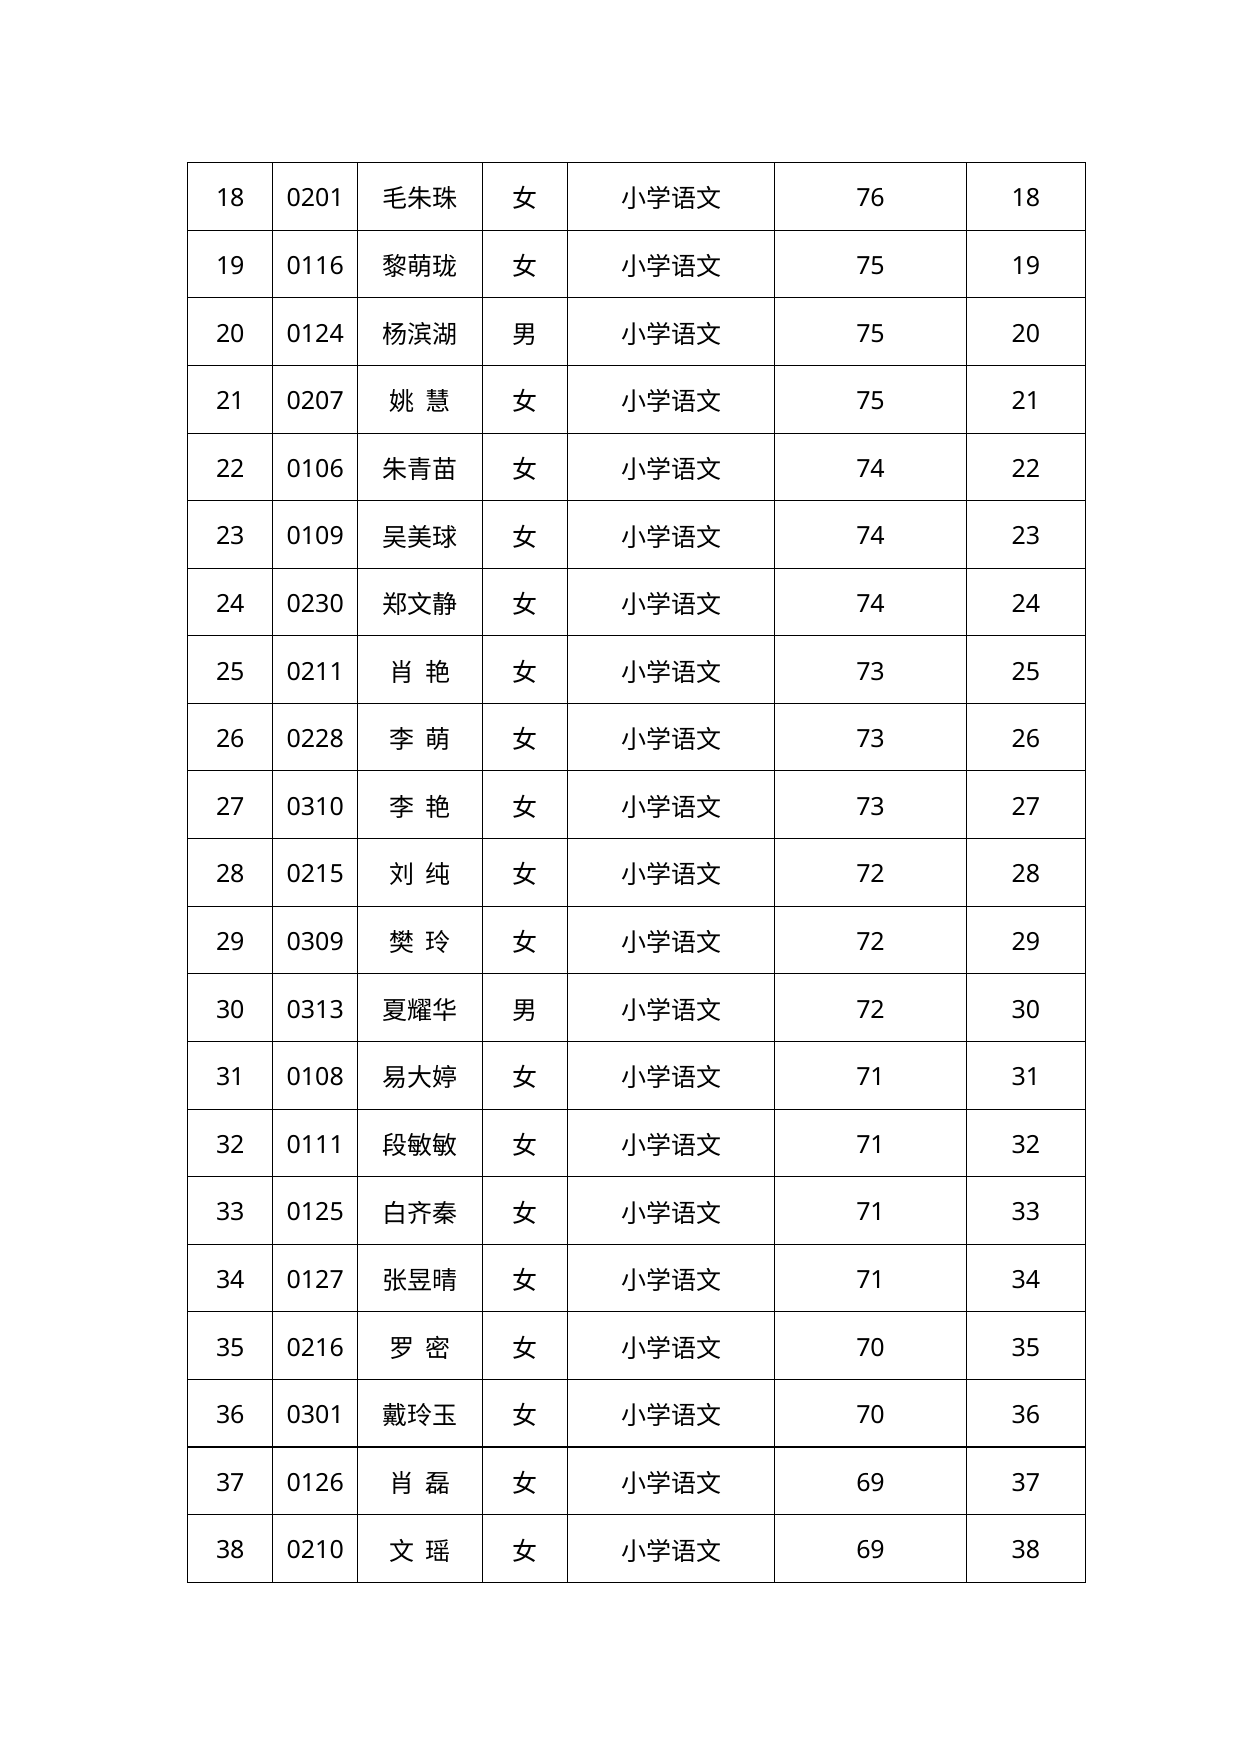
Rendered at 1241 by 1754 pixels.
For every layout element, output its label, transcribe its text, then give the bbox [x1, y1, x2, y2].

table_cell 19 [188, 231, 272, 297]
table_cell 樊 玲 [358, 907, 482, 973]
table_cell 30 [188, 974, 272, 1041]
table_cell 23 [188, 501, 272, 568]
table_cell 0216 [273, 1312, 357, 1379]
table_cell 0309 [273, 907, 357, 973]
table_cell 21 [188, 366, 272, 432]
table_cell 30 [967, 974, 1085, 1041]
table_cell 0125 [273, 1177, 357, 1244]
table_cell 0109 [273, 501, 357, 568]
table_cell 72 [775, 839, 966, 906]
table_cell 75 [775, 231, 966, 297]
table_cell 24 [188, 569, 272, 635]
table_cell 杨滨湖 [358, 298, 482, 365]
table_cell 女 [483, 907, 567, 973]
table_cell 女 [483, 1042, 567, 1108]
table_cell 69 [775, 1515, 966, 1582]
table_cell 75 [775, 366, 966, 432]
table_cell 0106 [273, 434, 357, 500]
table_cell 0228 [273, 704, 357, 770]
table_cell 黎萌珑 [358, 231, 482, 297]
table_cell 0116 [273, 231, 357, 297]
table_cell 女 [483, 1380, 567, 1446]
table_cell 22 [188, 434, 272, 500]
table_cell 小学语文 [568, 1042, 774, 1108]
table_cell 白齐秦 [358, 1177, 482, 1244]
table_cell 吴美球 [358, 501, 482, 568]
table_cell 18 [967, 163, 1085, 229]
table_cell 0230 [273, 569, 357, 635]
table_cell 32 [967, 1110, 1085, 1176]
table_cell 27 [967, 771, 1085, 838]
table_cell 小学语文 [568, 704, 774, 770]
table_cell 小学语文 [568, 1380, 774, 1446]
table_cell 34 [188, 1245, 272, 1311]
table_cell 女 [483, 1110, 567, 1176]
table_cell 35 [188, 1312, 272, 1379]
table_cell 26 [188, 704, 272, 770]
table_cell 小学语文 [568, 839, 774, 906]
table_cell 0211 [273, 636, 357, 703]
table_cell 0207 [273, 366, 357, 432]
table_cell 0310 [273, 771, 357, 838]
table_cell 罗 密 [358, 1312, 482, 1379]
table_cell 73 [775, 704, 966, 770]
table_cell 19 [967, 231, 1085, 297]
table_cell 女 [483, 771, 567, 838]
table_cell 女 [483, 839, 567, 906]
table_cell 74 [775, 434, 966, 500]
table_cell 28 [188, 839, 272, 906]
table_cell 小学语文 [568, 163, 774, 229]
table_cell 0124 [273, 298, 357, 365]
table_cell 易大婷 [358, 1042, 482, 1108]
table_cell 小学语文 [568, 569, 774, 635]
table_cell 0126 [273, 1448, 357, 1514]
table_cell 小学语文 [568, 636, 774, 703]
table_cell 27 [188, 771, 272, 838]
table_cell 文 瑶 [358, 1515, 482, 1582]
table_cell 小学语文 [568, 974, 774, 1041]
table_cell 22 [967, 434, 1085, 500]
table_cell 戴玲玉 [358, 1380, 482, 1446]
table_cell 小学语文 [568, 231, 774, 297]
table_cell 72 [775, 907, 966, 973]
table_cell 25 [188, 636, 272, 703]
table_cell 段敏敏 [358, 1110, 482, 1176]
table_cell 72 [775, 974, 966, 1041]
table_cell 张昱晴 [358, 1245, 482, 1311]
table_cell 刘 纯 [358, 839, 482, 906]
table_cell 女 [483, 1177, 567, 1244]
table_cell 女 [483, 1448, 567, 1514]
table_cell 肖 磊 [358, 1448, 482, 1514]
table_cell 小学语文 [568, 366, 774, 432]
table_cell 33 [188, 1177, 272, 1244]
table_cell 女 [483, 366, 567, 432]
table_cell 35 [967, 1312, 1085, 1379]
table_cell 郑文静 [358, 569, 482, 635]
table_cell 男 [483, 298, 567, 365]
table_cell 32 [188, 1110, 272, 1176]
table_cell 38 [967, 1515, 1085, 1582]
table_cell 21 [967, 366, 1085, 432]
table_cell 肖 艳 [358, 636, 482, 703]
table_cell 姚 慧 [358, 366, 482, 432]
table_cell 女 [483, 1312, 567, 1379]
table_cell 74 [775, 501, 966, 568]
table_cell 71 [775, 1245, 966, 1311]
table_cell 0301 [273, 1380, 357, 1446]
table_cell 女 [483, 569, 567, 635]
table_cell 36 [188, 1380, 272, 1446]
table_cell 小学语文 [568, 501, 774, 568]
table_cell 38 [188, 1515, 272, 1582]
table_cell 74 [775, 569, 966, 635]
table_cell 73 [775, 636, 966, 703]
table_cell 18 [188, 163, 272, 229]
table_cell 李 艳 [358, 771, 482, 838]
table_cell 小学语文 [568, 907, 774, 973]
table_cell 69 [775, 1448, 966, 1514]
table_cell 37 [967, 1448, 1085, 1514]
table_cell 小学语文 [568, 1245, 774, 1311]
table_cell 夏耀华 [358, 974, 482, 1041]
table_cell 70 [775, 1380, 966, 1446]
table_cell 34 [967, 1245, 1085, 1311]
table_cell 0210 [273, 1515, 357, 1582]
table_cell 33 [967, 1177, 1085, 1244]
table_cell 女 [483, 1245, 567, 1311]
table_cell 73 [775, 771, 966, 838]
table_cell 小学语文 [568, 1515, 774, 1582]
table_cell 0201 [273, 163, 357, 229]
table_cell 女 [483, 434, 567, 500]
table_cell 男 [483, 974, 567, 1041]
table_cell 0108 [273, 1042, 357, 1108]
table_cell 女 [483, 1515, 567, 1582]
table_cell 小学语文 [568, 298, 774, 365]
table_cell 女 [483, 636, 567, 703]
table_cell 小学语文 [568, 1448, 774, 1514]
table_cell 31 [188, 1042, 272, 1108]
table_cell 小学语文 [568, 1177, 774, 1244]
table_cell 37 [188, 1448, 272, 1514]
table_cell 0111 [273, 1110, 357, 1176]
table_cell 24 [967, 569, 1085, 635]
table_cell 女 [483, 704, 567, 770]
table_cell 71 [775, 1177, 966, 1244]
table_cell 小学语文 [568, 1110, 774, 1176]
table_cell 76 [775, 163, 966, 229]
table_cell 小学语文 [568, 771, 774, 838]
table_cell 28 [967, 839, 1085, 906]
table_cell 女 [483, 231, 567, 297]
table_cell 70 [775, 1312, 966, 1379]
table_cell 小学语文 [568, 1312, 774, 1379]
table_cell 0215 [273, 839, 357, 906]
table_cell 毛朱珠 [358, 163, 482, 229]
table_cell 20 [188, 298, 272, 365]
table_cell 李 萌 [358, 704, 482, 770]
table_cell 女 [483, 163, 567, 229]
table_cell 20 [967, 298, 1085, 365]
table_cell 0313 [273, 974, 357, 1041]
table_cell 29 [188, 907, 272, 973]
table_cell 23 [967, 501, 1085, 568]
table_cell 0127 [273, 1245, 357, 1311]
table_cell 25 [967, 636, 1085, 703]
table_cell 75 [775, 298, 966, 365]
table_cell 26 [967, 704, 1085, 770]
table_cell 31 [967, 1042, 1085, 1108]
table_cell 29 [967, 907, 1085, 973]
table_cell 71 [775, 1042, 966, 1108]
table_cell 71 [775, 1110, 966, 1176]
table_cell 朱青苗 [358, 434, 482, 500]
table_cell 女 [483, 501, 567, 568]
table_cell 36 [967, 1380, 1085, 1446]
table_cell 小学语文 [568, 434, 774, 500]
